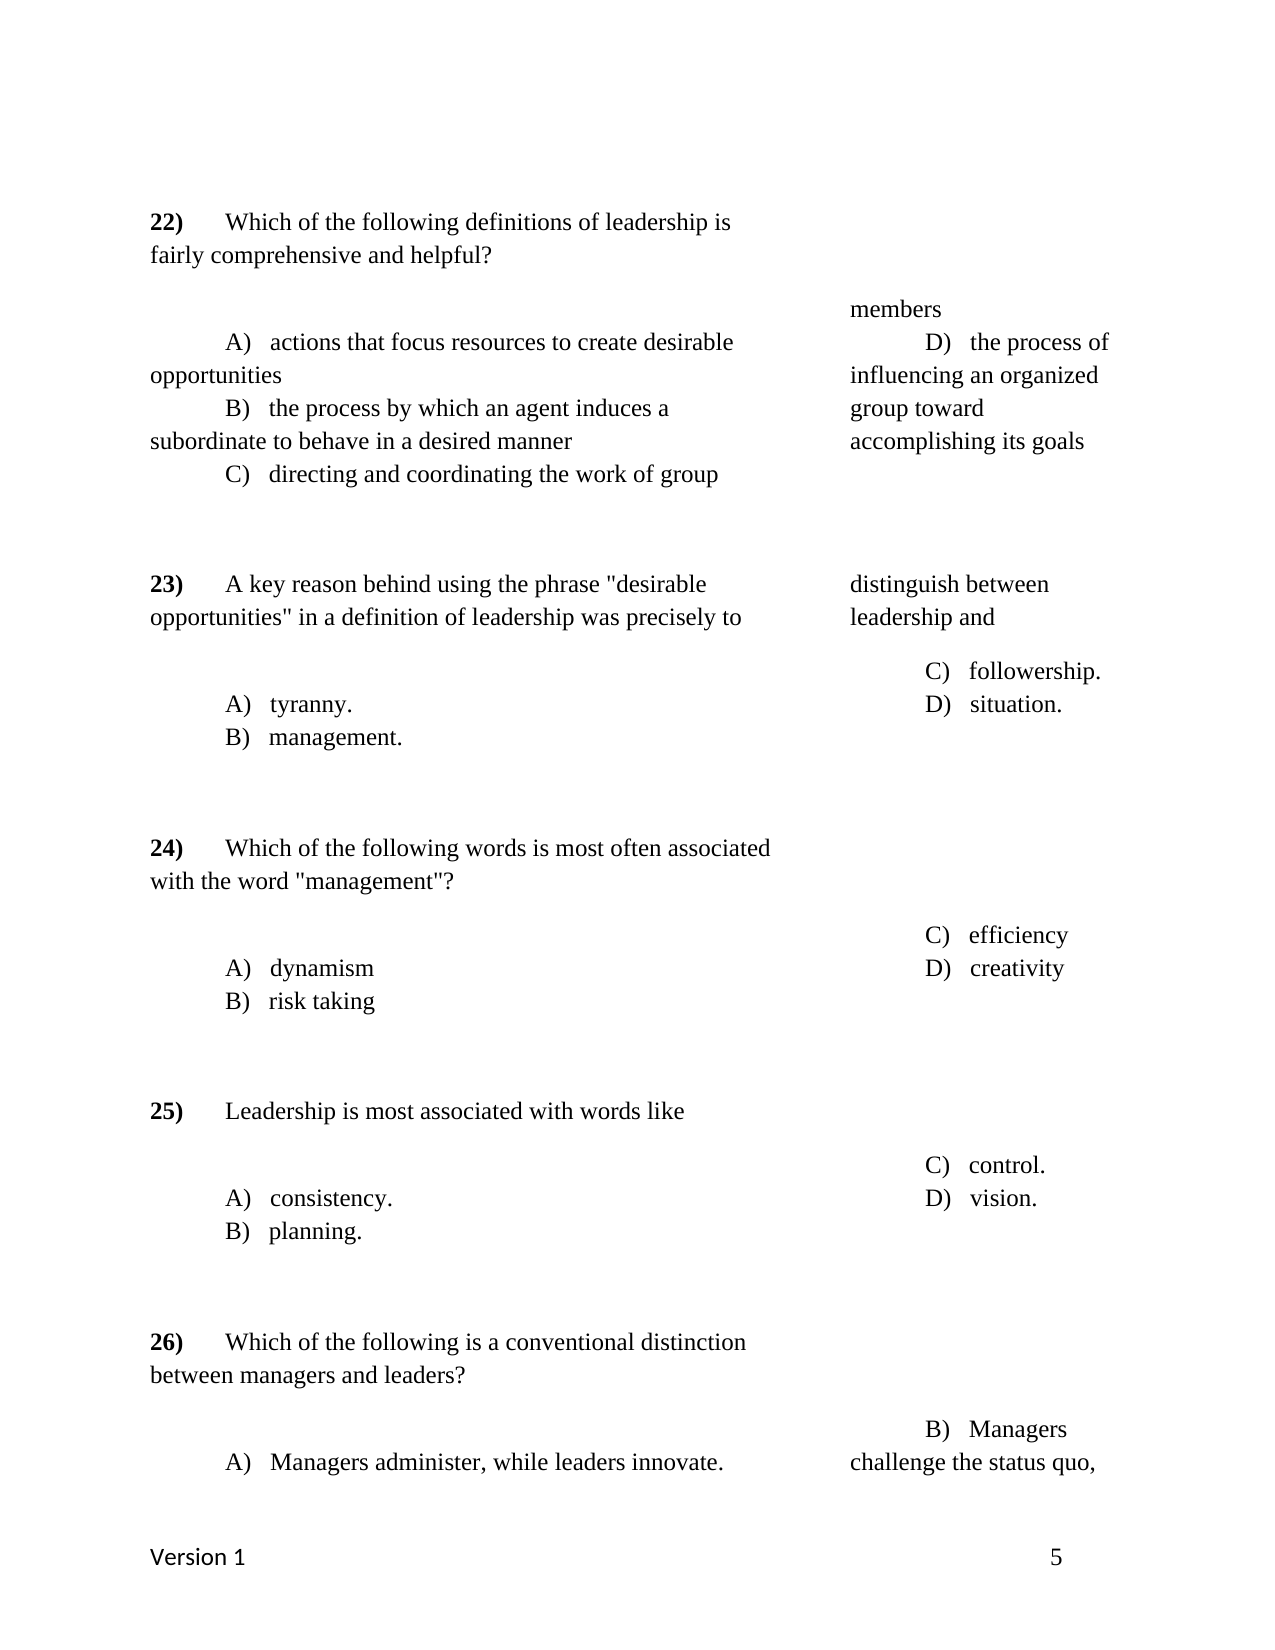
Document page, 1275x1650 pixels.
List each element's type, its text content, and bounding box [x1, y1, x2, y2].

text A) actions that focus resources to create desirable opportunities B) the process by which an agent induces a subordinate to behave in a desired manner C) directing and coordinating the work of group members D) the process of influencing an organized group toward accomplishing its goals [150, 294, 775, 487]
text A) consistency. B) planning. C) control. D) vision. [850, 1150, 1125, 1245]
text A) tyranny. B) management. C) followership. D) situation. [850, 656, 1125, 751]
text A) consistency. B) planning. C) control. D) vision. [150, 1150, 775, 1245]
text A) dynamism B) risk taking C) efficiency D) creativity [850, 920, 1125, 1014]
text A) tyranny. B) management. C) followership. D) situation. [150, 656, 775, 751]
text 24) Which of the following words is most often associated with the word "management"? [150, 833, 775, 895]
text 22) Which of the following definitions of leadership is fairly comprehensive and helpful? [150, 207, 775, 268]
text A) dynamism B) risk taking C) efficiency D) creativity [150, 920, 775, 1014]
text 26) Which of the following is a conventional distinction between managers and leaders? [150, 1327, 775, 1389]
text 23) A key reason behind using the phrase "desirable opportunities" in a definition of leadership was precisely to distinguish between leadership and [150, 569, 775, 631]
text 23) A key reason behind using the phrase "desirable opportunities" in a definition of leadership was precisely to distinguish between leadership and [850, 569, 1125, 631]
text A) actions that focus resources to create desirable opportunities B) the process by which an agent induces a subordinate to behave in a desired manner C) directing and coordinating the work of group members D) the process of influencing an organized group toward accomplishing its goals [850, 294, 1125, 487]
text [150, 1414, 775, 1476]
text 25) Leadership is most associated with words like [150, 1096, 775, 1125]
